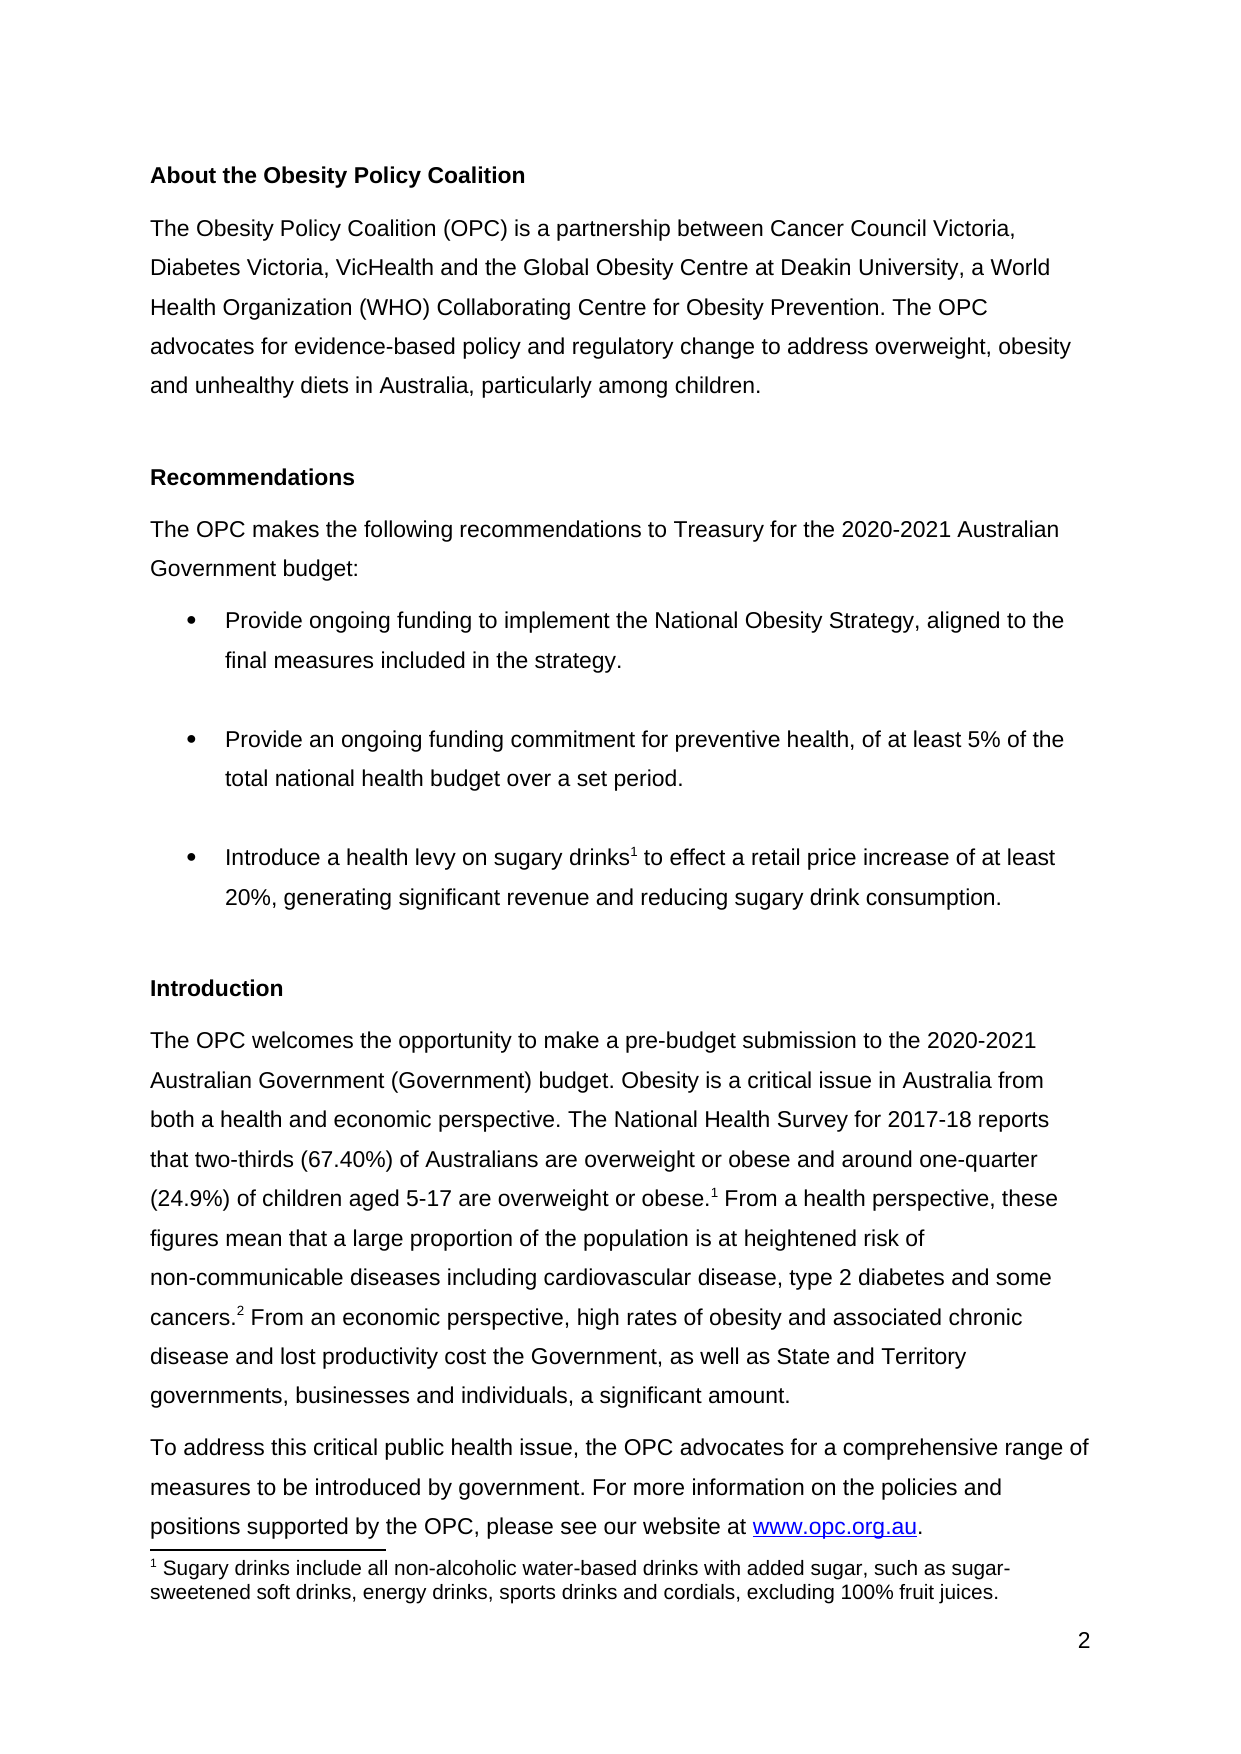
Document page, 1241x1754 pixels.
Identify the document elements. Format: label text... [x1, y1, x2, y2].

text Introduction [150, 975, 1090, 1001]
text Recommendations [150, 464, 1090, 490]
text To address this critical public health issue, the OPC advocates for a comprehensive range of measures to be introduced by government. For more information on the policies and positions supported by the OPC, please see our website at www.opc.org.au. [150, 1434, 1090, 1540]
text About the Obesity Policy Coalition [150, 162, 1090, 189]
text The OPC makes the following recommendations to Treasury for the 2020-2021 Australian Government budget: [150, 516, 1090, 582]
text The Obesity Policy Coalition (OPC) is a partnership between Cancer Council Victoria, Diabetes Victoria, VicHealth and the Global Obesity Centre at Deakin University, a World Health Organization (WHO) Collaborating Centre for Obesity Prevention. The OPC advocates for evidence-based policy and regulatory change to address overweight, obesity and unhealthy diets in Australia, particularly among children. [150, 214, 1090, 399]
list Provide an ongoing funding commitment for preventive health, of at least 5% of the total national health budget over a set period. [187, 726, 1090, 792]
list Introduce a health levy on sugary drinks to effect a retail price increase of at least 20%, generating significant revenue and reducing sugary drink consumption. [187, 844, 1090, 910]
text The OPC welcomes the opportunity to make a pre-budget submission to the 2020-2021 Australian Government (Government) budget. Obesity is a critical issue in Australia from both a health and economic perspective. The National Health Survey for 2017-18 reports that two-thirds (67.40%) of Australians are overweight or obese and around one-quarter (24.9%) of children aged 5-17 are overweight or obese. From a health perspective, these figures mean that a large proportion of the population is at heightened risk of non-communicable diseases including cardiovascular disease, type 2 diabetes and some cancers. From an economic perspective, high rates of obesity and associated chronic disease and lost productivity cost the Government, as well as State and Territory governments, businesses and individuals, a significant amount. [150, 1027, 1090, 1409]
list Provide ongoing funding to implement the National Obesity Strategy, aligned to the final measures included in the strategy. [187, 607, 1090, 673]
